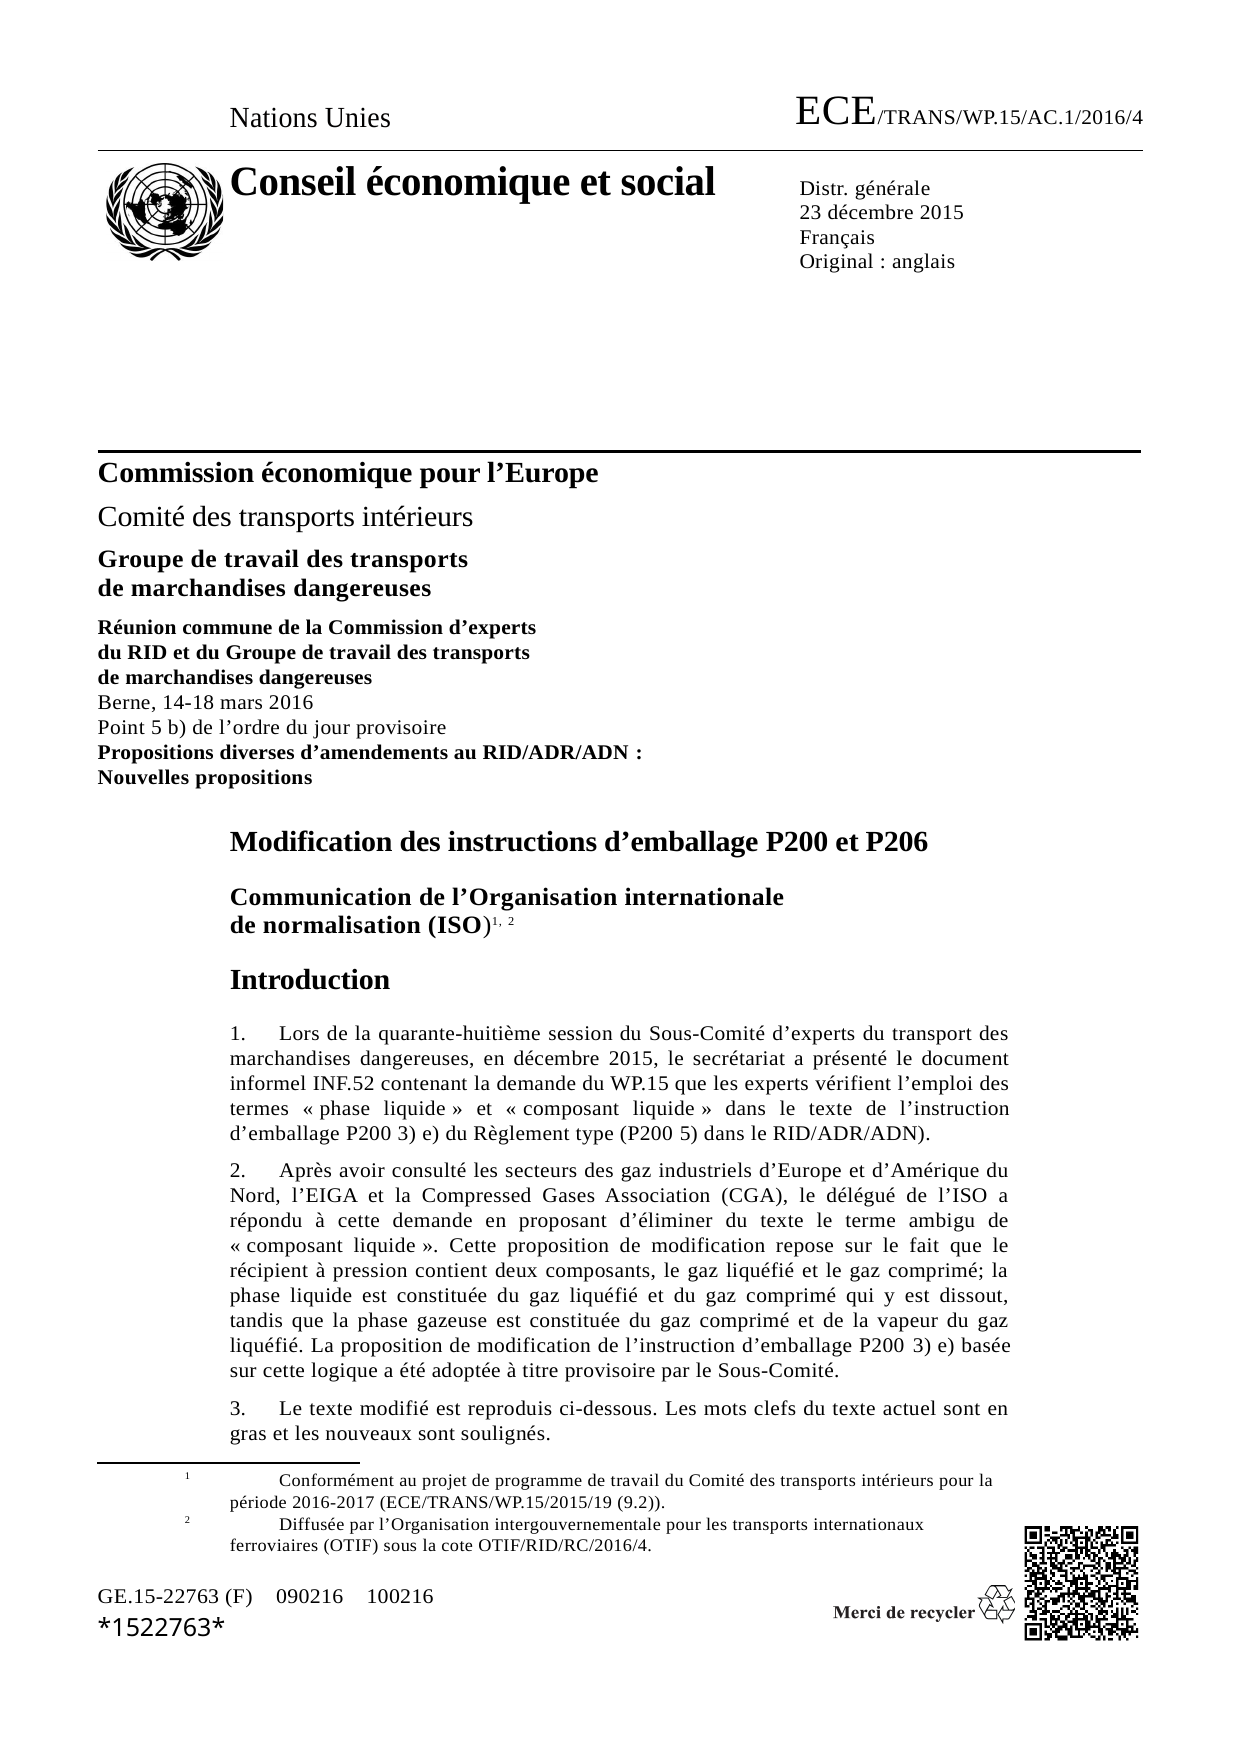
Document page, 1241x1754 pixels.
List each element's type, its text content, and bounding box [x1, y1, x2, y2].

text Modification des instructions d’emballage P200 et P206 [97, 827, 1011, 858]
text Commission économique pour l’Europe [97, 458, 1143, 489]
picture [106, 163, 224, 261]
text Point 5 b) de l’ordre du jour provisoire [97, 714, 1143, 739]
list Le texte modifié est reproduis ci-dessous. Les mots clefs du texte actuel sont en gras et les nouveaux sont soulignés. [229, 1395, 1011, 1445]
picture [1024, 1526, 1139, 1641]
text Réunion commune de la Commission d’experts du RID et du Groupe de travail des transports de marchandises dangereuses [97, 614, 1143, 689]
text Comité des transports intérieurs [97, 502, 1143, 533]
text Propositions diverses d’amendements au RID/ADR/ADN : [97, 739, 1143, 764]
text Nouvelles propositions [97, 764, 1143, 789]
picture [833, 1585, 1015, 1624]
text Introduction [97, 964, 1011, 995]
text Communication de l’Organisation internationale de normalisation (ISO), [97, 883, 1011, 939]
text Berne, 14-18 mars 2016 [97, 689, 1143, 714]
list Lors de la quarante-huitième session du Sous-Comité d’experts du transport des marchandises dangereuses, en décembre 2015, le secrétariat a présenté le document informel INF.52 contenant la demande du WP.15 que les experts vérifient l’emploi des termes « phase liquide » et « composant liquide » dans le texte de l’instruction d’emballage P200 3) e) du Règlement type (P200 5) dans le RID/ADR/ADN). [229, 1020, 1011, 1145]
list Après avoir consulté les secteurs des gaz industriels d’Europe et d’Amérique du Nord, l’EIGA et la Compressed Gases Association (CGA), le délégué de l’ISO a répondu à cette demande en proposant d’éliminer du texte le terme ambigu de « composant liquide ». Cette proposition de modification repose sur le fait que le récipient à pression contient deux composants, le gaz liquéfié et le gaz comprimé; la phase liquide est constituée du gaz liquéfié et du gaz comprimé qui y est dissout, tandis que la phase gazeuse est constituée du gaz comprimé et de la vapeur du gaz liquéfié. La proposition de modification de l’instruction d’emballage P200 3) e) basée sur cette logique a été adoptée à titre provisoire par le Sous-Comité. [229, 1158, 1011, 1383]
text Groupe de travail des transports de marchandises dangereuses [97, 545, 1143, 602]
